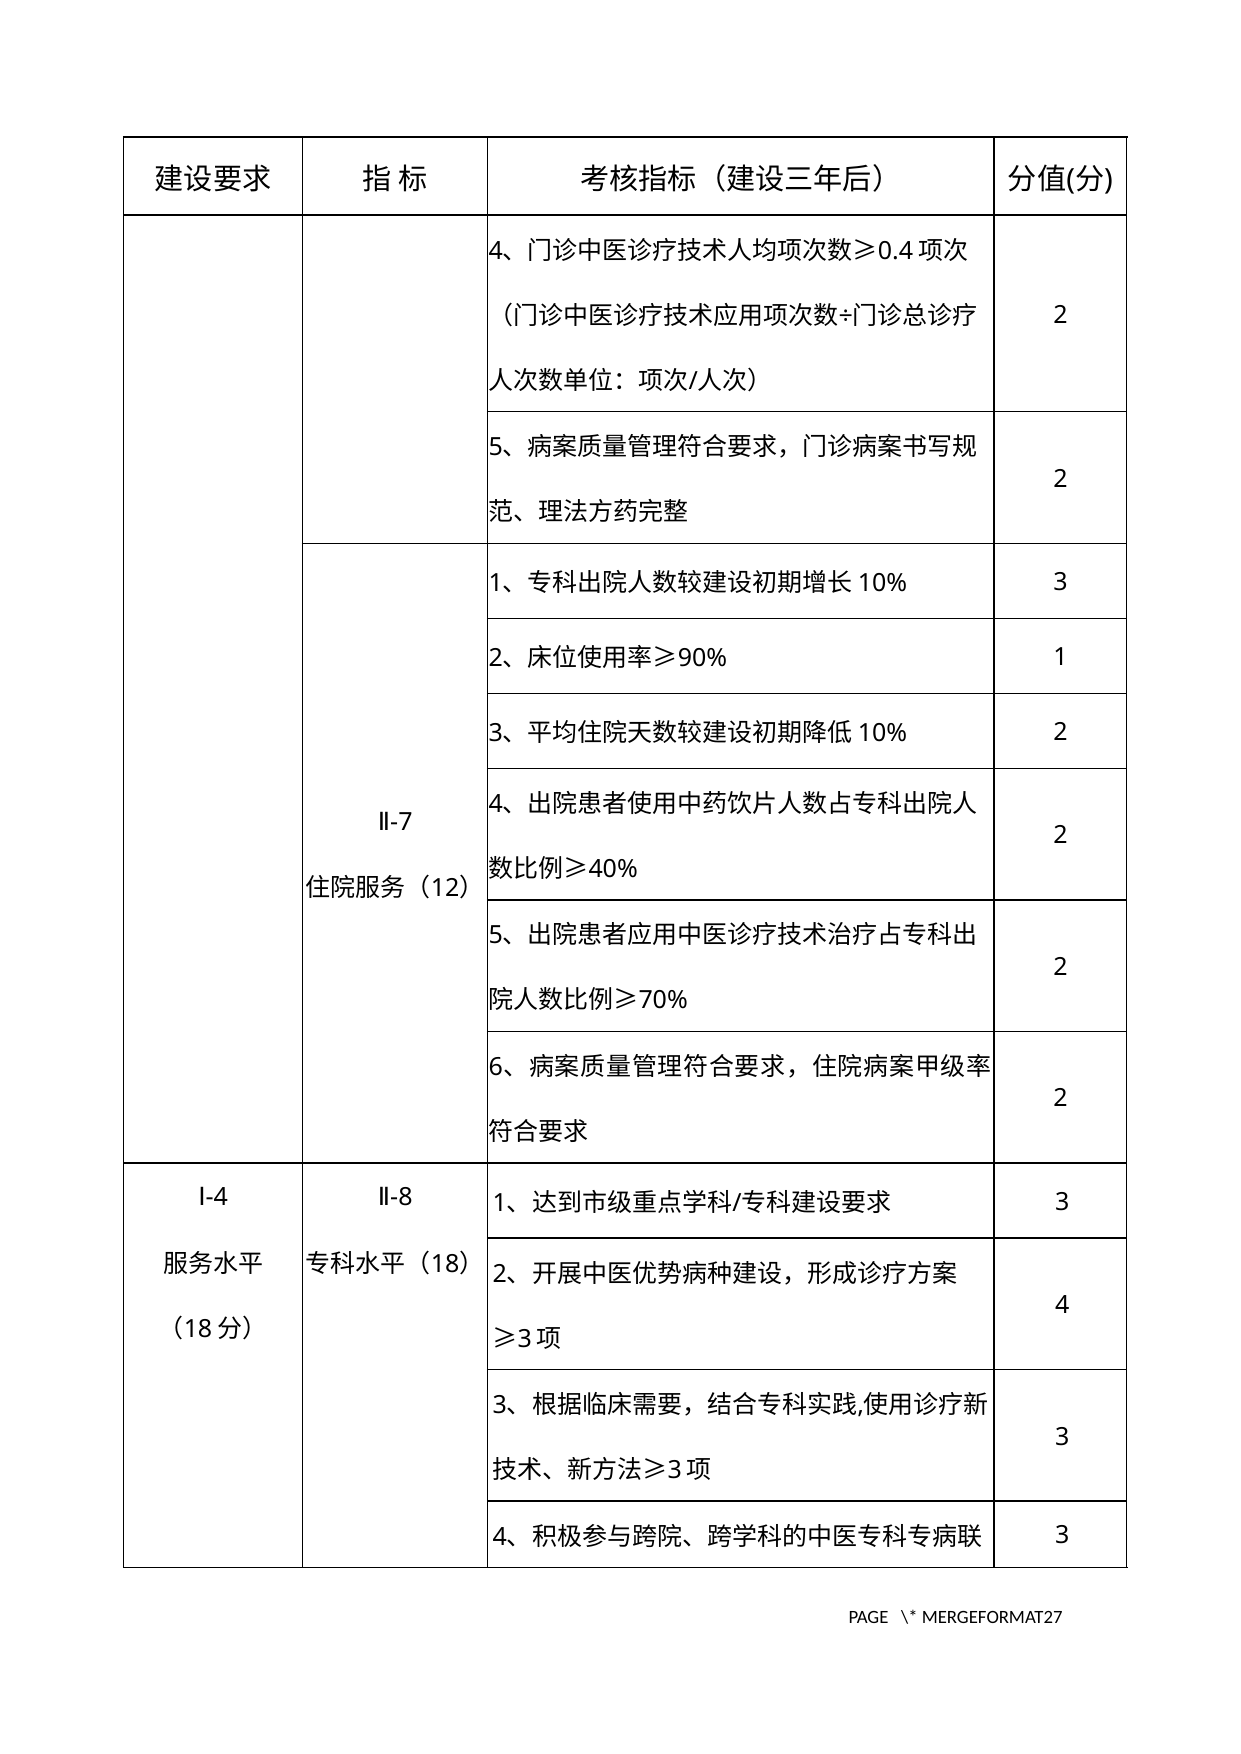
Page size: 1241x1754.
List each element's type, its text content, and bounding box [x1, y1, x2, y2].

table_header 建设要求 [124, 138, 302, 214]
table_cell 3 [995, 544, 1126, 617]
table_cell 2、床位使用率≥90% [488, 619, 993, 692]
table_cell 1、专科出院人数较建设初期增长10% [488, 544, 993, 617]
table_cell 5、出院患者应用中医诊疗技术治疗占专科出院人数比例≥70% [488, 901, 993, 1031]
table_cell 2 [995, 769, 1126, 899]
table_cell 3 [995, 1370, 1126, 1500]
table_cell 2 [995, 1032, 1126, 1162]
table_cell Ⅱ-8 专科水平（18） [303, 1164, 487, 1567]
table_cell 2 [995, 694, 1126, 767]
table_cell Ⅱ-7 住院服务（12） [303, 544, 487, 1162]
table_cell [488, 1502, 993, 1567]
table_cell 3、平均住院天数较建设初期降低10% [488, 694, 993, 767]
table_cell 6、病案质量管理符合要求，住院病案甲级率符合要求 [488, 1032, 993, 1162]
table_cell 4 [995, 1239, 1126, 1369]
table_cell 根据临床需要，结合专科实践,使用诊疗新技术、新方法≥3项 [488, 1370, 993, 1500]
table_header 考核指标（建设三年后） [488, 138, 993, 214]
table_cell 2 [995, 216, 1126, 411]
table_cell 2 [995, 412, 1126, 542]
table_cell 5、病案质量管理符合要求，门诊病案书写规范、理法方药完整 [488, 412, 993, 542]
table_cell 4、出院患者使用中药饮片人数占专科出院人数比例≥40% [488, 769, 993, 899]
table_cell 4、门诊中医诊疗技术人均项次数≥0.4项次（门诊中医诊疗技术应用项次数÷门诊总诊疗人次数单位：项次/人次） [488, 216, 993, 411]
table_header 分值(分) [995, 138, 1126, 214]
table_cell 3 [995, 1164, 1126, 1237]
table_cell 3 [995, 1502, 1126, 1567]
table_cell 达到市级重点学科/专科建设要求 [488, 1164, 993, 1237]
table_cell 2 [995, 901, 1126, 1031]
table_header 指 标 [303, 138, 487, 214]
table_cell Ⅰ-4 服务水平 （18分） [124, 1164, 302, 1567]
table_cell 1 [995, 619, 1126, 692]
table_cell 开展中医优势病种建设，形成诊疗方案≥3项 [488, 1239, 993, 1369]
